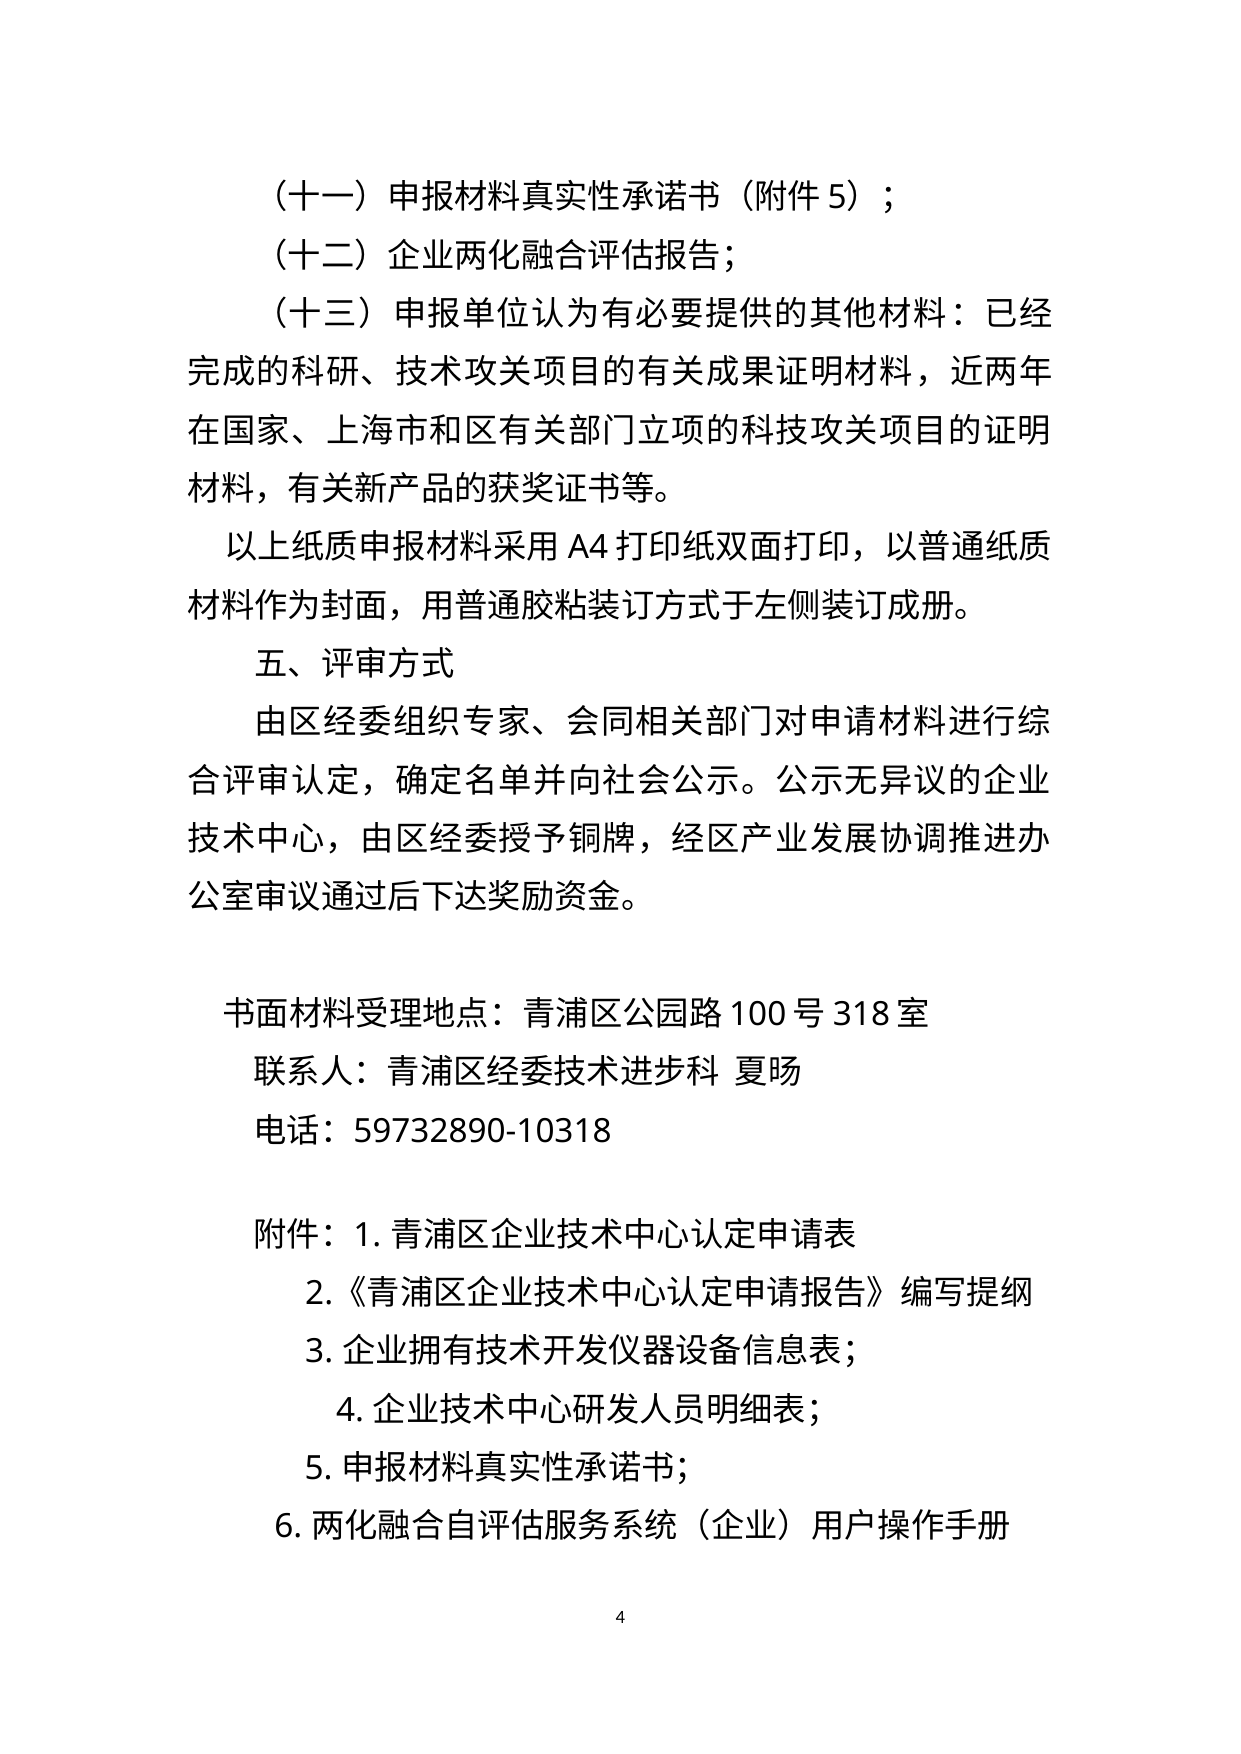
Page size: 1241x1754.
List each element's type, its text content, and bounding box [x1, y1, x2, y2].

text 3. 企业拥有技术开发仪器设备信息表； [253, 1316, 1053, 1374]
text 联系人：青浦区经委技术进步科 夏旸 [187, 1037, 1053, 1095]
text 4. 企业技术中心研发人员明细表； [319, 1374, 1053, 1433]
text （十一）申报材料真实性承诺书（附件5）； [187, 162, 1053, 220]
text 电话：59732890-10318 [187, 1095, 1053, 1154]
text 由区经委组织专家、会同相关部门对申请材料进行综合评审认定，确定名单并向社会公示。公示无异议的企业技术中心，由区经委授予铜牌，经区产业发展协调推进办公室审议通过后下达奖励资金。 [187, 687, 1053, 920]
text 5. 申报材料真实性承诺书； [252, 1433, 1053, 1491]
text （十二）企业两化融合评估报告； [187, 220, 1053, 279]
text 2.《青浦区企业技术中心认定申请报告》编写提纲 [253, 1258, 1074, 1316]
text 五、评审方式 [187, 629, 1053, 687]
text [187, 1491, 1053, 1549]
text （十三）申报单位认为有必要提供的其他材料：已经完成的科研、技术攻关项目的有关成果证明材料，近两年在国家、上海市和区有关部门立项的科技攻关项目的证明材料，有关新产品的获奖证书等。 [187, 279, 1053, 512]
text 书面材料受理地点：青浦区公园路100号318室 [187, 979, 1053, 1037]
text 以上纸质申报材料采用A4打印纸双面打印，以普通纸质材料作为封面，用普通胶粘装订方式于左侧装订成册。 [187, 512, 1053, 629]
text 附件：1. 青浦区企业技术中心认定申请表 [187, 1199, 1053, 1258]
